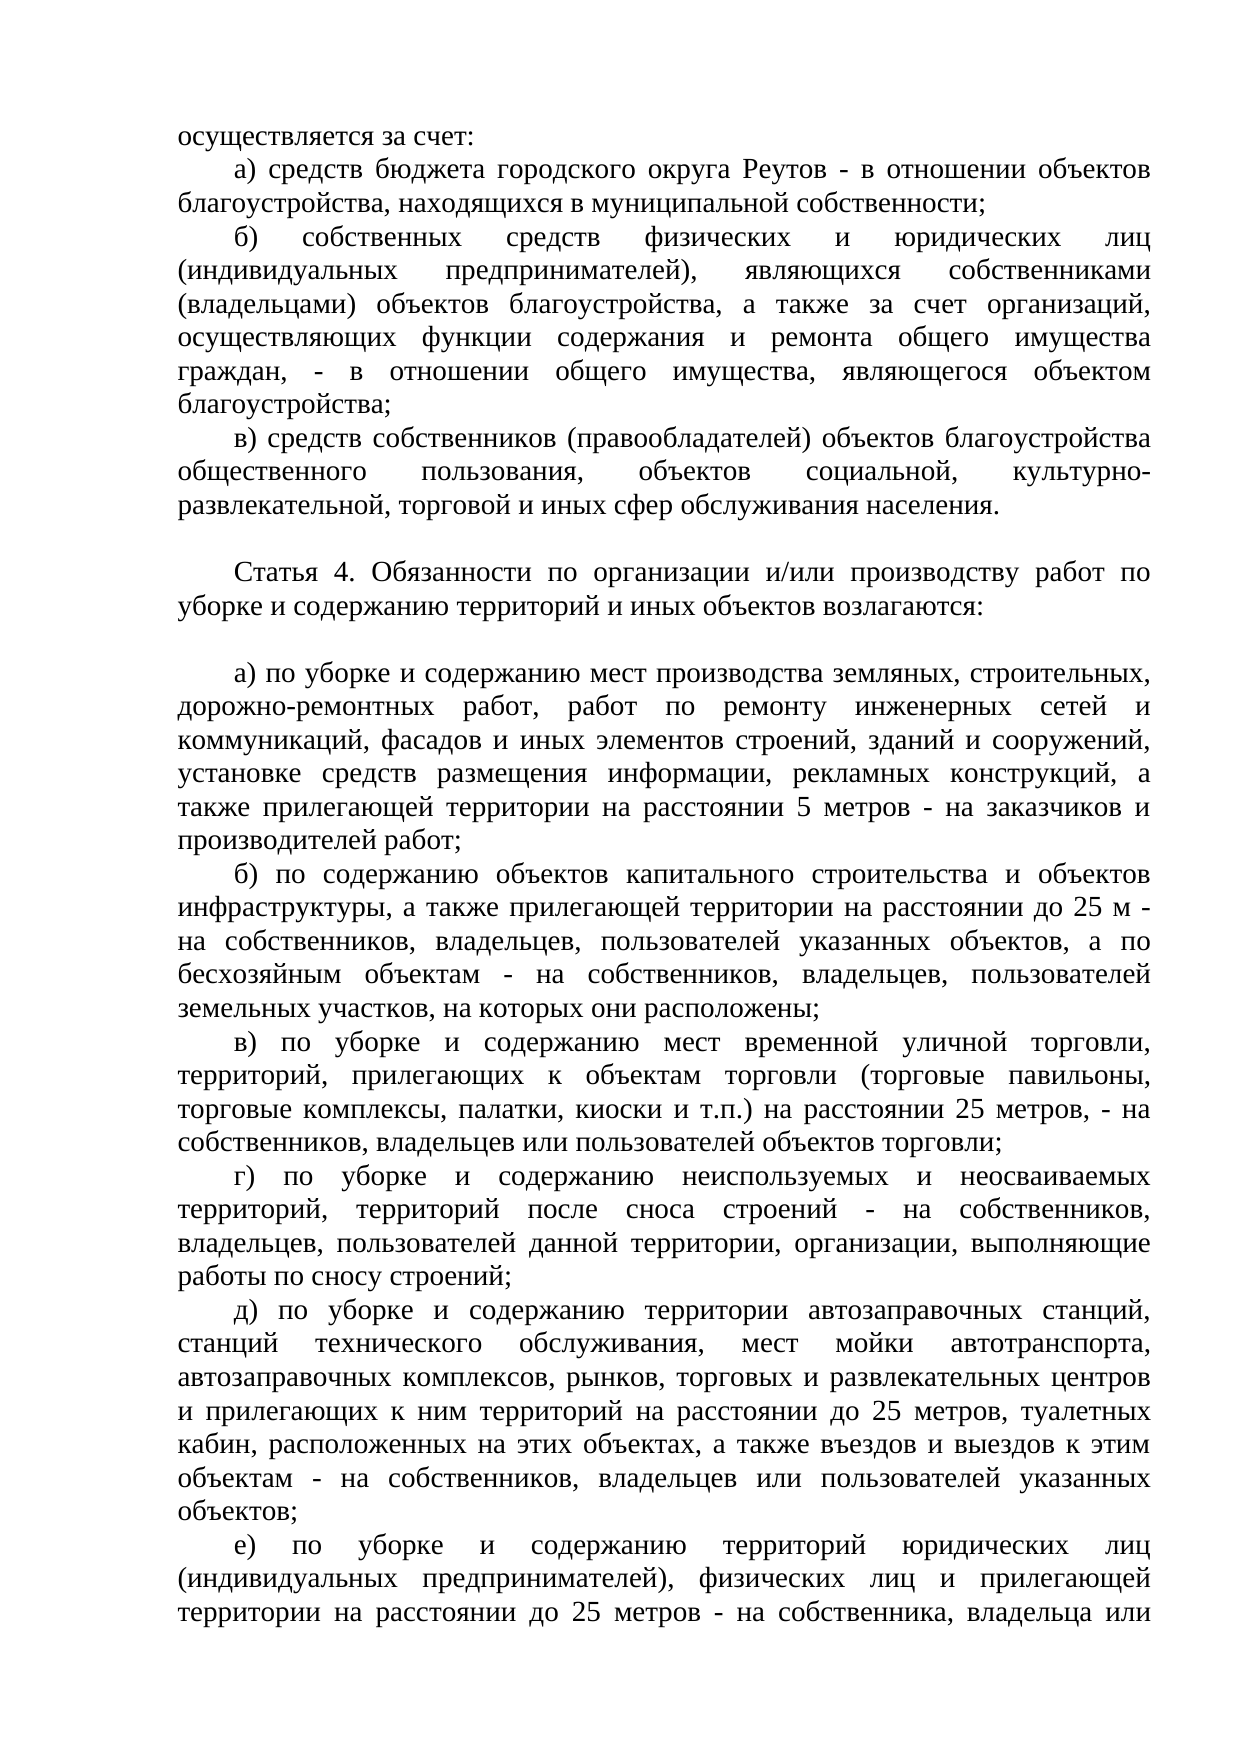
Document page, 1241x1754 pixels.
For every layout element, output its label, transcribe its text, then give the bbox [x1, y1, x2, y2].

text а) по уборке и содержанию мест производства земляных, строительных, дорожно-ремонтных работ, работ по ремонту инженерных сетей и коммуникаций, фасадов и иных элементов строений, зданий и сооружений, установке средств размещения информации, рекламных конструкций, а также прилегающей территории на расстоянии 5 метров - на заказчиков и производителей работ; [177, 655, 1152, 856]
text в) средств собственников (правообладателей) объектов благоустройства общественного пользования, объектов социальной, культурно-развлекательной, торговой и иных сфер обслуживания населения. [177, 420, 1152, 521]
text б) по содержанию объектов капитального строительства и объектов инфраструктуры, а также прилегающей территории на расстоянии до 25 м - на собственников, владельцев, пользователей указанных объектов, а по бесхозяйным объектам - на собственников, владельцев, пользователей земельных участков, на которых они расположены; [177, 856, 1152, 1024]
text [177, 1527, 1152, 1627]
text д) по уборке и содержанию территории автозаправочных станций, станций технического обслуживания, мест мойки автотранспорта, автозаправочных комплексов, рынков, торговых и развлекательных центров и прилегающих к ним территорий на расстоянии до 25 метров, туалетных кабин, расположенных на этих объектах, а также въездов и выездов к этим объектам - на собственников, владельцев или пользователей указанных объектов; [177, 1292, 1152, 1527]
text б) собственных средств физических и юридических лиц (индивидуальных предпринимателей), являющихся собственниками (владельцами) объектов благоустройства, а также за счет организаций, осуществляющих функции содержания и ремонта общего имущества граждан, - в отношении общего имущества, являющегося объектом благоустройства; [177, 219, 1152, 420]
text г) по уборке и содержанию неиспользуемых и неосваиваемых территорий, территорий после сноса строений - на собственников, владельцев, пользователей данной территории, организации, выполняющие работы по сносу строений; [177, 1158, 1152, 1292]
text а) средств бюджета городского округа Реутов - в отношении объектов благоустройства, находящихся в муниципальной собственности; [177, 152, 1152, 219]
text в) по уборке и содержанию мест временной уличной торговли, территорий, прилегающих к объектам торговли (торговые павильоны, торговые комплексы, палатки, киоски и т.п.) на расстоянии 25 метров, - на собственников, владельцев или пользователей объектов торговли; [177, 1024, 1152, 1158]
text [177, 118, 1152, 152]
text Статья 4. Обязанности по организации и/или производству работ по уборке и содержанию территорий и иных объектов возлагаются: [177, 554, 1152, 621]
